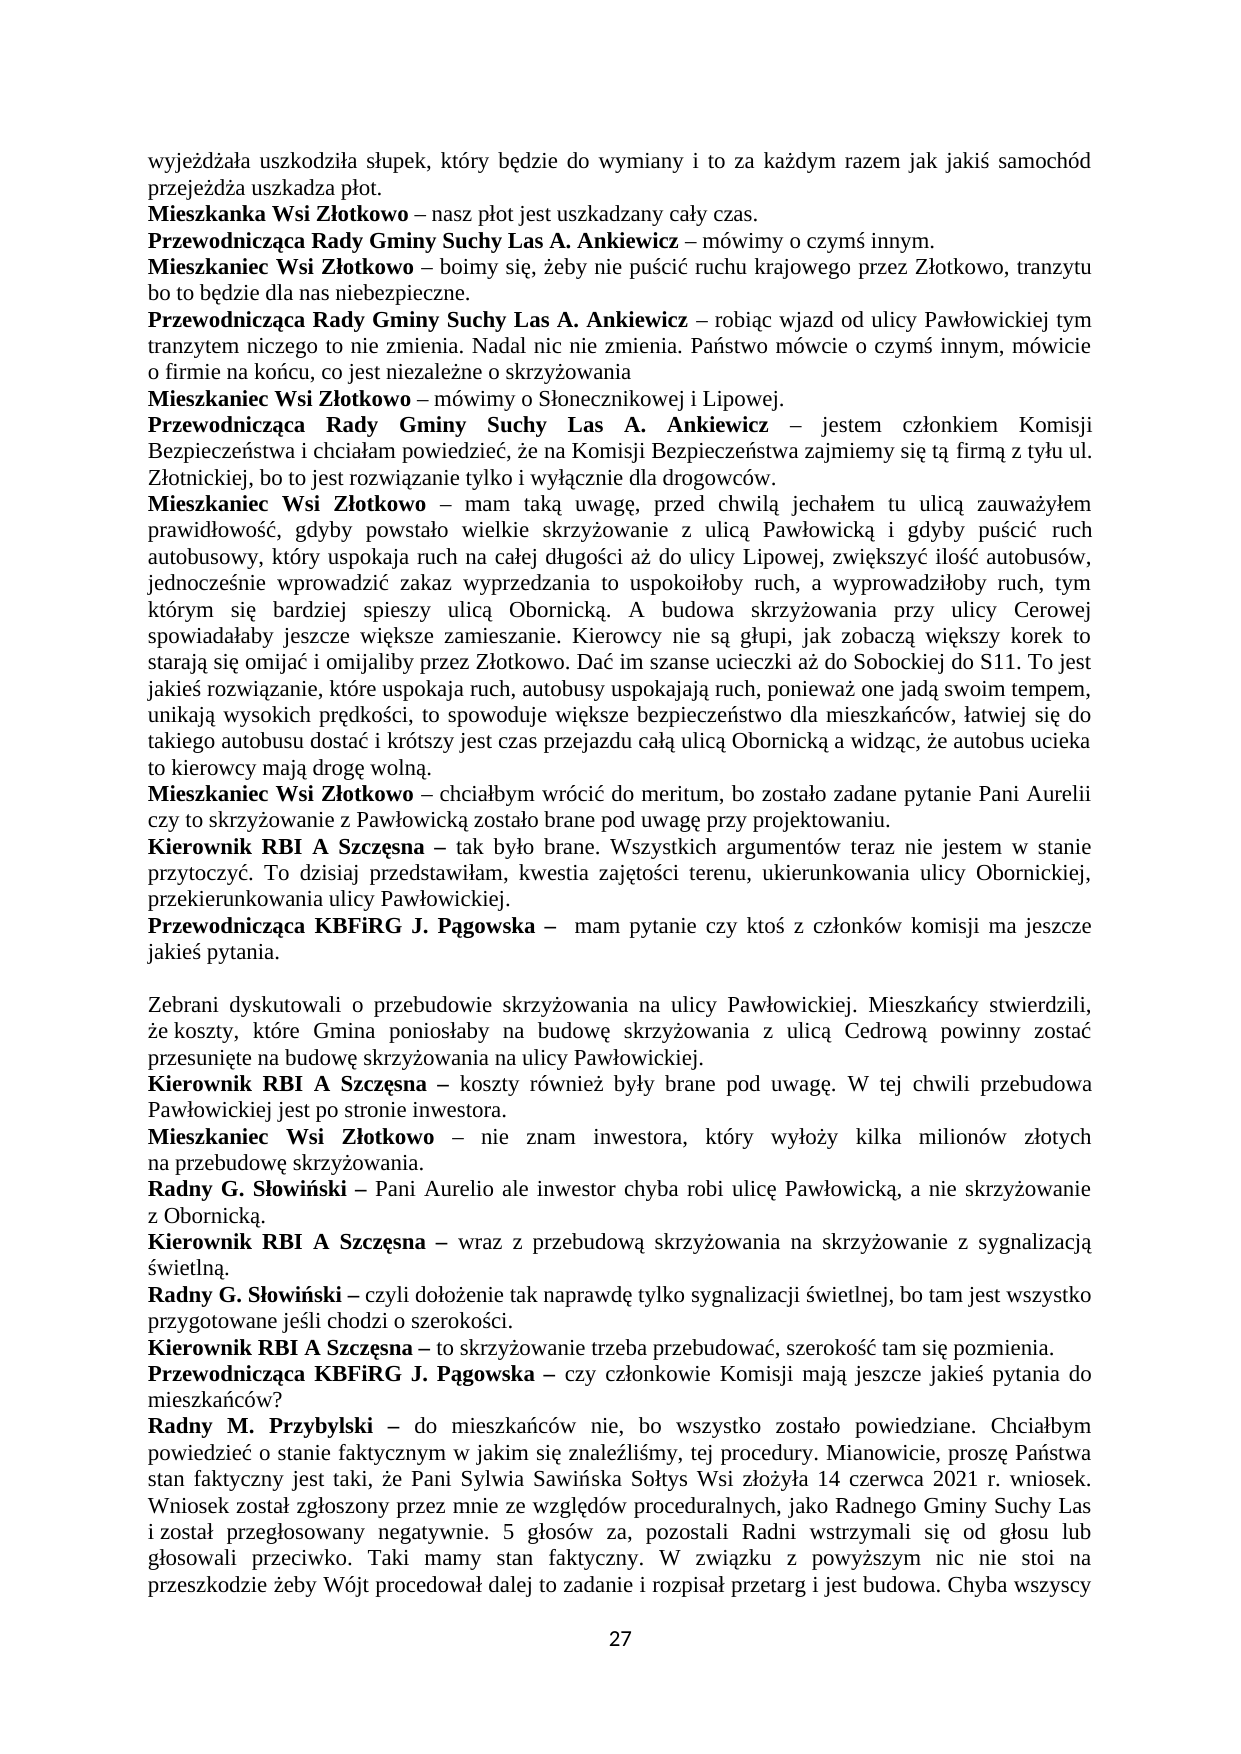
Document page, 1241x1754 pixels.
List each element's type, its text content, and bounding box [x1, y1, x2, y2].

text Kierownik RBI A Szczęsna – tak było brane. Wszystkich argumentów teraz nie jestem w stanie przytoczyć. To dzisiaj przedstawiłam, kwestia zajętości terenu, ukierunkowania ulicy Obornickiej, przekierunkowania ulicy Pawłowickiej. [148, 833, 1093, 912]
text Kierownik RBI A Szczęsna – to skrzyżowanie trzeba przebudować, szerokość tam się pozmienia. [148, 1333, 1093, 1360]
text Przewodnicząca Rady Gminy Suchy Las A. Ankiewicz – jestem członkiem Komisji Bezpieczeństwa i chciałam powiedzieć, że na Komisji Bezpieczeństwa zajmiemy się tą firmą z tyłu ul. Złotnickiej, bo to jest rozwiązanie tylko i wyłącznie dla drogowców. [148, 411, 1093, 490]
text Kierownik RBI A Szczęsna – koszty również były brane pod uwagę. W tej chwili przebudowa Pawłowickiej jest po stronie inwestora. [148, 1070, 1093, 1123]
text Przewodnicząca KBFiRG J. Pągowska – czy członkowie Komisji mają jeszcze jakieś pytania do mieszkańców? [148, 1360, 1093, 1413]
text Mieszkanka Wsi Złotkowo – nasz płot jest uszkadzany cały czas. [148, 200, 1093, 227]
text Zebrani dyskutowali o przebudowie skrzyżowania na ulicy Pawłowickiej. Mieszkańcy stwierdzili, że koszty, które Gmina poniosłaby na budowę skrzyżowania z ulicą Cedrową powinny zostać przesunięte na budowę skrzyżowania na ulicy Pawłowickiej. [148, 991, 1093, 1070]
text Mieszkaniec Wsi Złotkowo – mówimy o Słonecznikowej i Lipowej. [148, 385, 1093, 411]
text Mieszkaniec Wsi Złotkowo – nie znam inwestora, który wyłoży kilka milionów złotych na przebudowę skrzyżowania. [148, 1123, 1093, 1175]
text Kierownik RBI A Szczęsna – wraz z przebudową skrzyżowania na skrzyżowanie z sygnalizacją świetlną. [148, 1228, 1093, 1281]
text Mieszkaniec Wsi Złotkowo – chciałbym wrócić do meritum, bo zostało zadane pytanie Pani Aurelii czy to skrzyżowanie z Pawłowicką zostało brane pod uwagę przy projektowaniu. [148, 780, 1093, 833]
text Radny G. Słowiński – Pani Aurelio ale inwestor chyba robi ulicę Pawłowicką, a nie skrzyżowanie z Obornicką. [148, 1175, 1093, 1228]
text Przewodnicząca Rady Gminy Suchy Las A. Ankiewicz – mówimy o czymś innym. [148, 227, 1093, 253]
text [148, 148, 1093, 200]
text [148, 1413, 1093, 1597]
text Przewodnicząca Rady Gminy Suchy Las A. Ankiewicz – robiąc wjazd od ulicy Pawłowickiej tym tranzytem niczego to nie zmienia. Nadal nic nie zmienia. Państwo mówcie o czymś innym, mówicie o firmie na końcu, co jest niezależne o skrzyżowania [148, 306, 1093, 385]
text Radny G. Słowiński – czyli dołożenie tak naprawdę tylko sygnalizacji świetlnej, bo tam jest wszystko przygotowane jeśli chodzi o szerokości. [148, 1281, 1093, 1333]
text Przewodnicząca KBFiRG J. Pągowska – mam pytanie czy ktoś z członków komisji ma jeszcze jakieś pytania. [148, 912, 1093, 964]
text Mieszkaniec Wsi Złotkowo – mam taką uwagę, przed chwilą jechałem tu ulicą zauważyłem prawidłowość, gdyby powstało wielkie skrzyżowanie z ulicą Pawłowicką i gdyby puścić ruch autobusowy, który uspokaja ruch na całej długości aż do ulicy Lipowej, zwiększyć ilość autobusów, jednocześnie wprowadzić zakaz wyprzedzania to uspokoiłoby ruch, a wyprowadziłoby ruch, tym którym się bardziej spieszy ulicą Obornicką. A budowa skrzyżowania przy ulicy Cerowej spowiadałaby jeszcze większe zamieszanie. Kierowcy nie są głupi, jak zobaczą większy korek to starają się omijać i omijaliby przez Złotkowo. Dać im szanse ucieczki aż do Sobockiej do S11. To jest jakieś rozwiązanie, które uspokaja ruch, autobusy uspokajają ruch, ponieważ one jadą swoim tempem, unikają wysokich prędkości, to spowoduje większe bezpieczeństwo dla mieszkańców, łatwiej się do takiego autobusu dostać i krótszy jest czas przejazdu całą ulicą Obornicką a widząc, że autobus ucieka to kierowcy mają drogę wolną. [148, 490, 1093, 780]
text Mieszkaniec Wsi Złotkowo – boimy się, żeby nie puścić ruchu krajowego przez Złotkowo, tranzytu bo to będzie dla nas niebezpieczne. [148, 253, 1093, 306]
